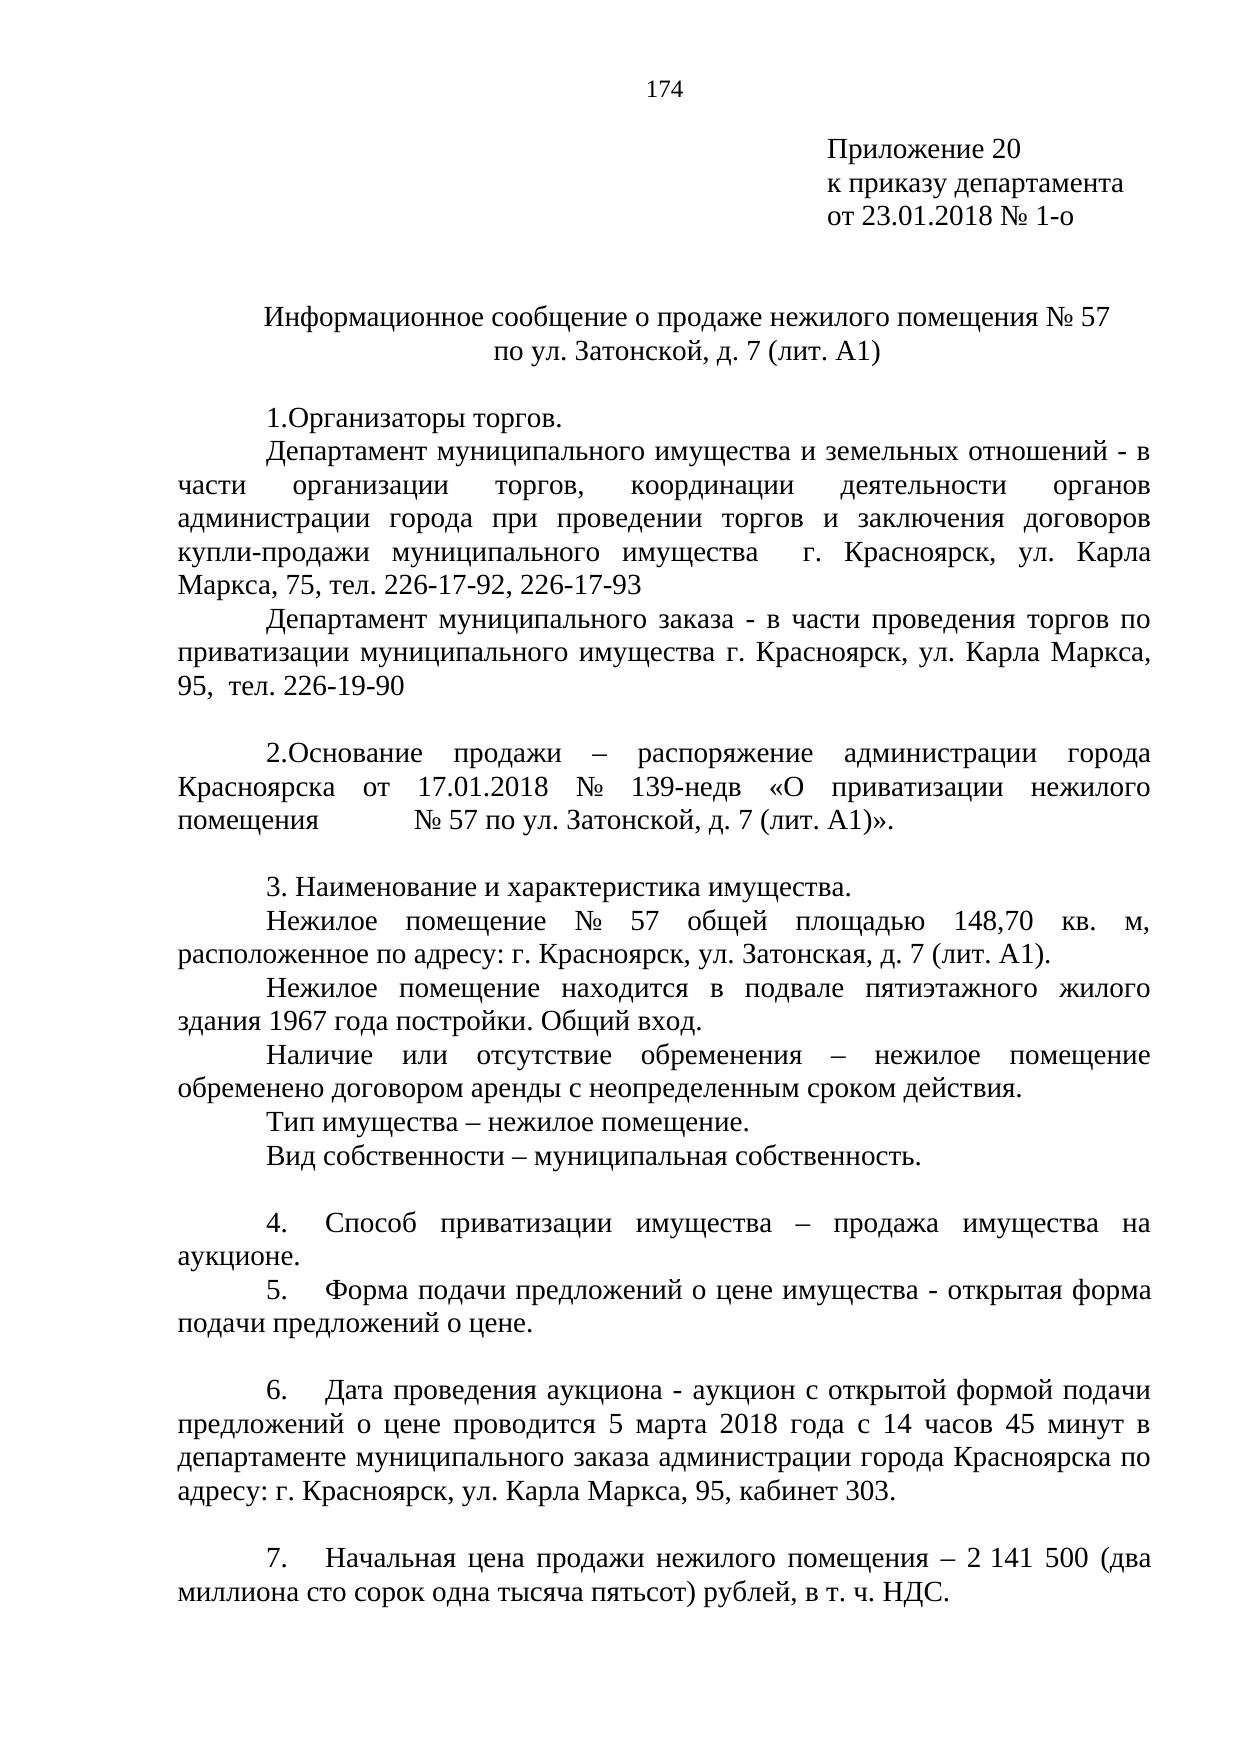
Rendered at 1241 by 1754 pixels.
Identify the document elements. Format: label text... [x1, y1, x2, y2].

list Основание продажи – распоряжение администрации города Красноярска от 17.01.2018 № 139-недв «О приватизации нежилого помещения № 57 по ул. Затонской, д. 7 (лит. А1)». [177, 735, 1152, 836]
list Начальная цена продажи нежилого помещения – 2 141 500 (два миллиона сто сорок одна тысяча пятьсот) рублей, в т. ч. НДС. [177, 1540, 1152, 1607]
subtitle Информационное сообщение о продаже нежилого помещения № 57 [177, 299, 1152, 333]
text Департамент муниципального заказа - в части проведения торгов по приватизации муниципального имущества г. Красноярск, ул. Карла Маркса, 95, тел. 226-19-90 [177, 601, 1152, 702]
list Организаторы торгов. [177, 400, 1152, 433]
list Дата проведения аукциона - аукцион с открытой формой подачи предложений о цене проводится 5 марта 2018 года с 14 часов 45 минут в департаменте муниципального заказа администрации города Красноярска по адресу: г. Красноярск, ул. Карла Маркса, 95, кабинет 303. [177, 1372, 1152, 1507]
text Вид собственности – муниципальная собственность. [177, 1138, 1152, 1171]
subtitle Приложение 20 [827, 131, 1152, 165]
text Наличие или отсутствие обременения – нежилое помещение обременено договором аренды с неопределенным сроком действия. [177, 1037, 1152, 1104]
text к приказу департамента [827, 165, 1152, 198]
text 3. Наименование и характеристика имущества. [177, 869, 1152, 903]
list Способ приватизации имущества – продажа имущества на аукционе. [177, 1205, 1152, 1272]
text Нежилое помещение находится в подвале пятиэтажного жилого здания 1967 года постройки. Общий вход. [177, 970, 1152, 1037]
text Департамент муниципального имущества и земельных отношений - в части организации торгов, координации деятельности органов администрации города при проведении торгов и заключения договоров купли-продажи муниципального имущества г. Красноярск, ул. Карла Маркса, 75, тел. 226-17-92, 226-17-93 [177, 433, 1152, 601]
text Тип имущества – нежилое помещение. [177, 1104, 1152, 1138]
text Нежилое помещение № 57 общей площадью 148,70 кв. м, расположенное по адресу: г. Красноярск, ул. Затонская, д. 7 (лит. А1). [177, 903, 1152, 970]
list Форма подачи предложений о цене имущества - открытая форма подачи предложений о цене. [177, 1272, 1152, 1339]
text от 23.01.2018 № 1-о [827, 198, 1152, 232]
subtitle по ул. Затонской, д. 7 (лит. А1) [177, 333, 1152, 366]
